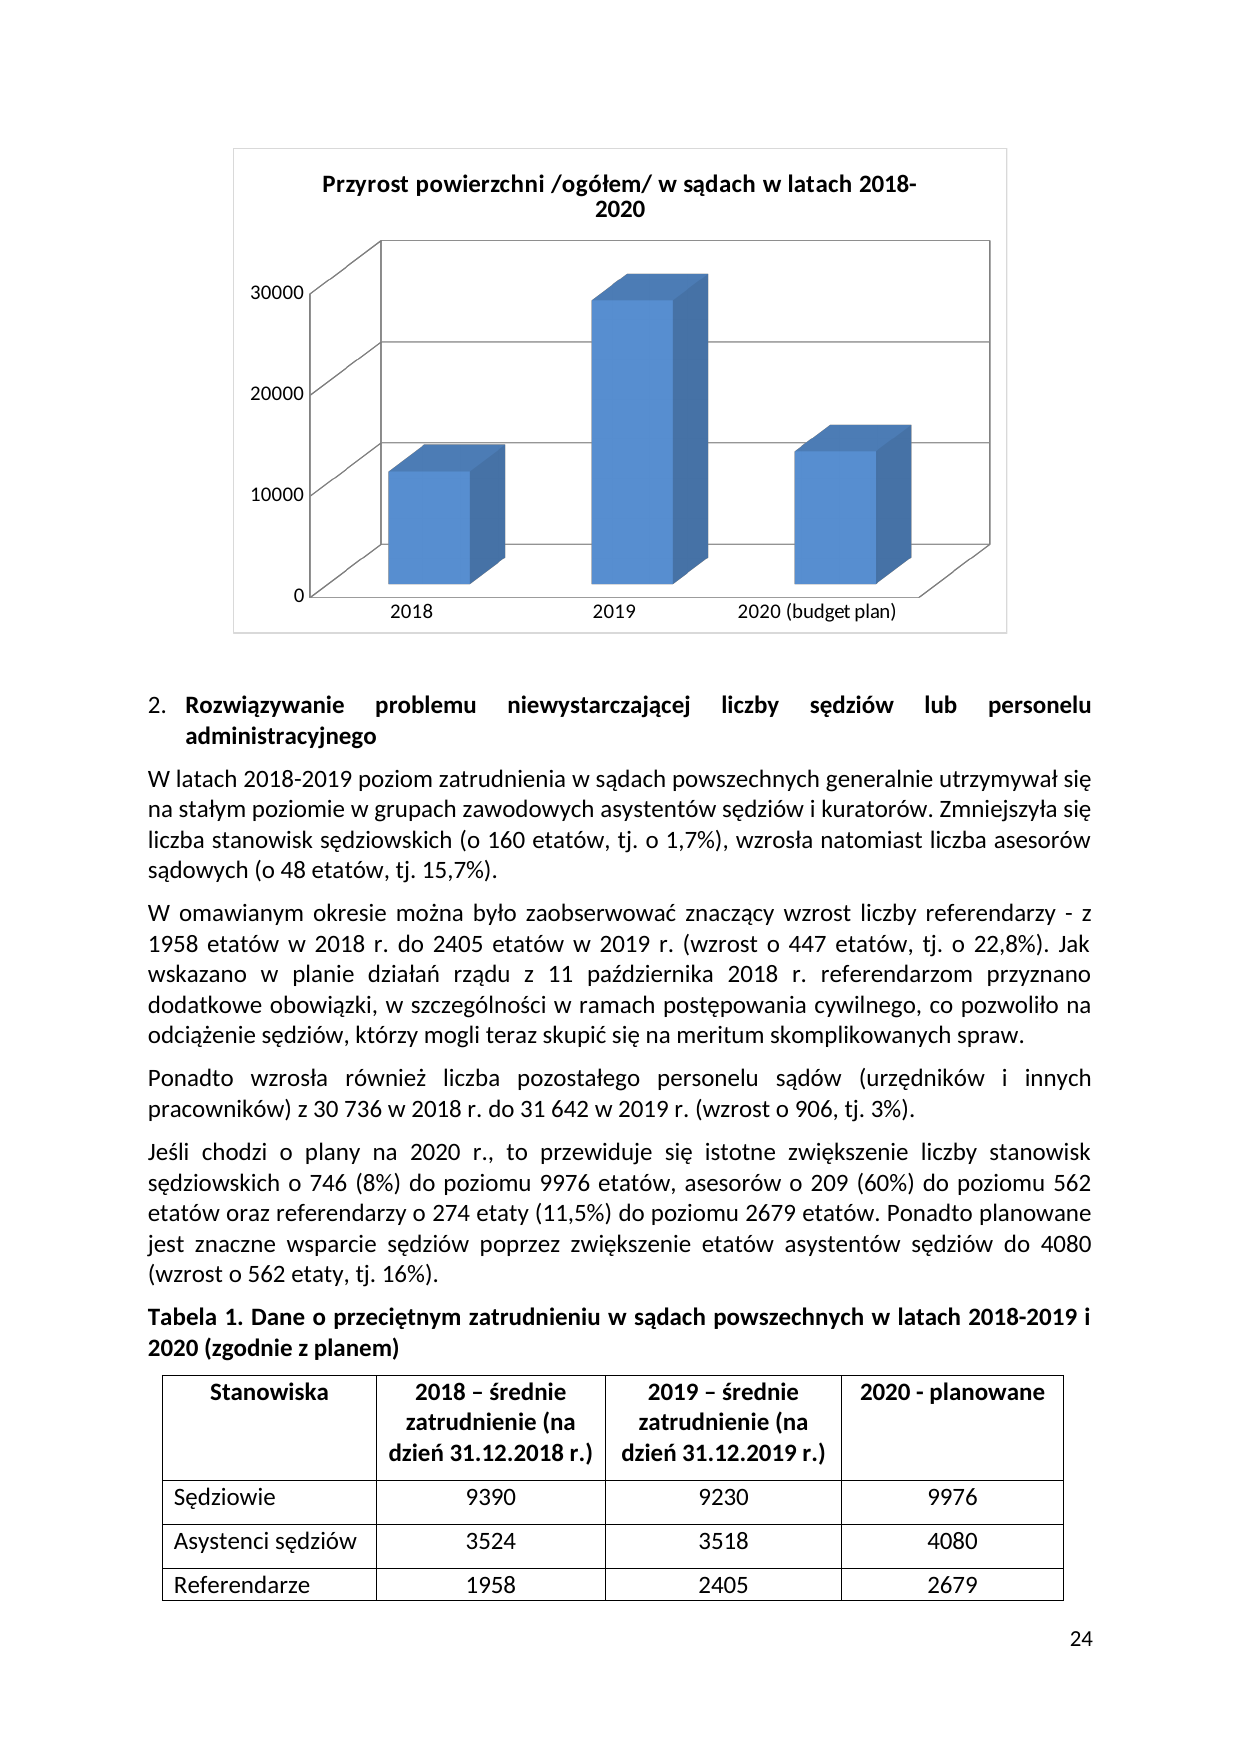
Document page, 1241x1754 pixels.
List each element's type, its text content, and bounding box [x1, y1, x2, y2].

table_cell 3524 [377, 1525, 605, 1568]
table_cell 3518 [606, 1525, 841, 1568]
table_header 2019 – średnie zatrudnienie (na dzień 31.12.2019 r.) [606, 1376, 841, 1480]
table_cell 9230 [606, 1481, 841, 1524]
table_cell 4080 [842, 1525, 1063, 1568]
table_cell 1958 [377, 1569, 605, 1599]
list Rozwiązywanie problemu niewystarczającej liczby sędziów lub personelu administracyjnego [148, 689, 1093, 750]
text Ponadto wzrosła również liczba pozostałego personelu sądów (urzędników i innych pracowników) z 30 736 w 2018 r. do 31 642 w 2019 r. (wzrost o 906, tj. 3%). [148, 1063, 1093, 1124]
text Tabela 1. Dane o przeciętnym zatrudnieniu w sądach powszechnych w latach 2018-2019 i 2020 (zgodnie z planem) [148, 1301, 1093, 1362]
table_cell Referendarze [163, 1569, 376, 1599]
table_cell 2405 [606, 1569, 841, 1599]
text W latach 2018-2019 poziom zatrudnienia w sądach powszechnych generalnie utrzymywał się na stałym poziomie w grupach zawodowych asystentów sędziów i kuratorów. Zmniejszyła się liczba stanowisk sędziowskich (o 160 etatów, tj. o 1,7%), wzrosła natomiast liczba asesorów sądowych (o 48 etatów, tj. 15,7%). [148, 763, 1093, 885]
text Jeśli chodzi o plany na 2020 r., to przewiduje się istotne zwiększenie liczby stanowisk sędziowskich o 746 (8%) do poziomu 9976 etatów, asesorów o 209 (60%) do poziomu 562 etatów oraz referendarzy o 274 etaty (11,5%) do poziomu 2679 etatów. Ponadto planowane jest znaczne wsparcie sędziów poprzez zwiększenie etatów asystentów sędziów do 4080 (wzrost o 562 etaty, tj. 16%). [148, 1136, 1093, 1289]
table_cell 2679 [842, 1569, 1063, 1599]
table_header 2020 - planowane [842, 1376, 1063, 1480]
table_cell 9390 [377, 1481, 605, 1524]
table_header Stanowiska [163, 1376, 376, 1480]
table_cell 9976 [842, 1481, 1063, 1524]
table_header 2018 – średnie zatrudnienie (na dzień 31.12.2018 r.) [377, 1376, 605, 1480]
table_cell Asystenci sędziów [163, 1525, 376, 1568]
text W omawianym okresie można było zaobserwować znaczący wzrost liczby referendarzy - z 1958 etatów w 2018 r. do 2405 etatów w 2019 r. (wzrost o 447 etatów, tj. o 22,8%). Jak wskazano w planie działań rządu z 11 października 2018 r. referendarzom przyznano dodatkowe obowiązki, w szczególności w ramach postępowania cywilnego, co pozwoliło na odciążenie sędziów, którzy mogli teraz skupić się na meritum skomplikowanych spraw. [148, 897, 1093, 1050]
table_cell Sędziowie [163, 1481, 376, 1524]
